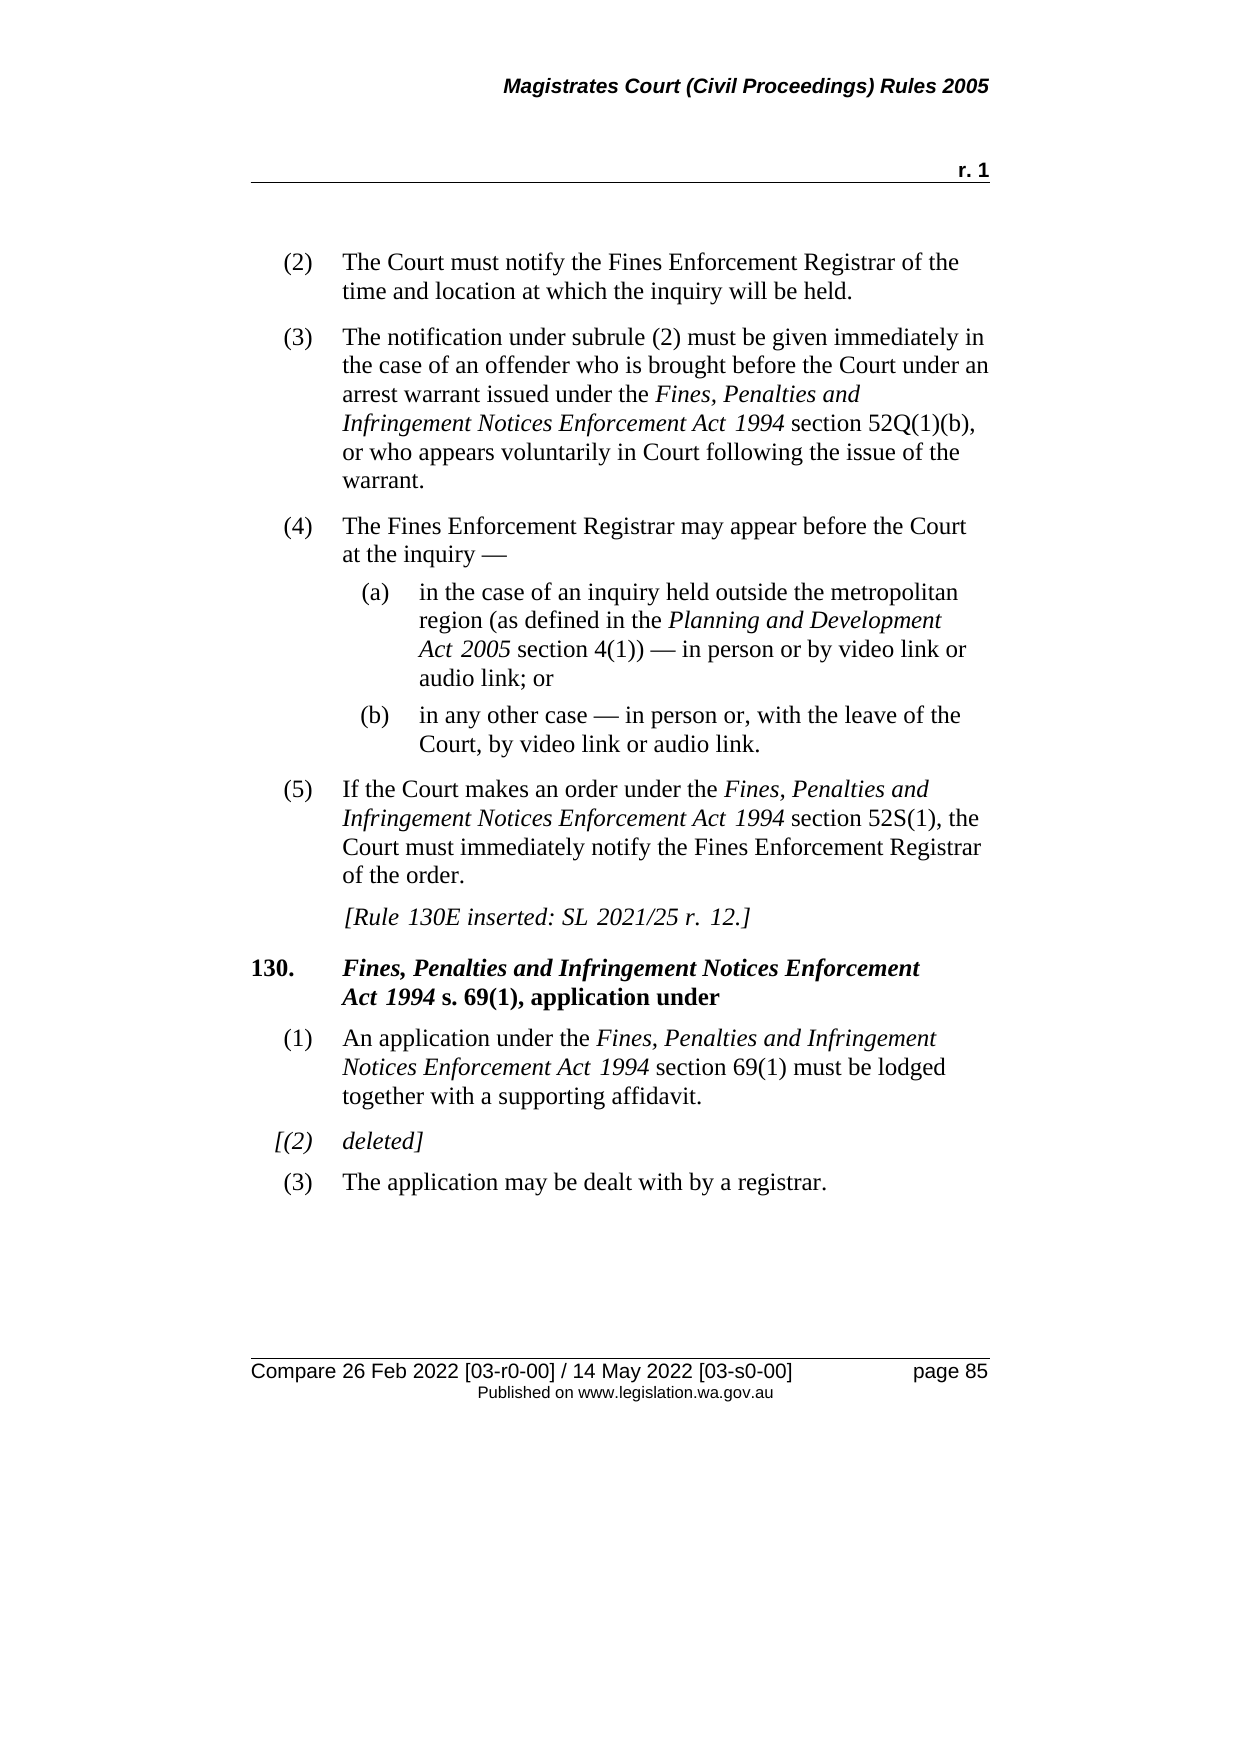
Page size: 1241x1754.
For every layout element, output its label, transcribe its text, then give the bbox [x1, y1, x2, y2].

text (3) The application may be dealt with by a registrar. [251, 1167, 990, 1196]
text (2) The Court must notify the Fines Enforcement Registrar of the time and location at which the inquiry will be held. [251, 247, 990, 305]
text (3) The notification under subrule (2) must be given immediately in the case of an offender who is brought before the Court under an arrest warrant issued under the Fines, Penalties and Infringement Notices Enforcement Act 1994 section 52Q(1)(b), or who appears voluntarily in Court following the issue of the warrant. [251, 322, 990, 494]
text [Rule 130E inserted: SL 2021/25 r. 12.] [251, 902, 990, 930]
text (4) The Fines Enforcement Registrar may appear before the Court at the inquiry — [251, 511, 990, 568]
text (5) If the Court makes an order under the Fines, Penalties and Infringement Notices Enforcement Act 1994 section 52S(1), the Court must immediately notify the Fines Enforcement Registrar of the order. [251, 774, 990, 889]
text (a) in the case of an inquiry held outside the metropolitan region (as defined in the Planning and Development Act 2005 section 4(1)) — in person or by video link or audio link; or [251, 577, 990, 692]
text [(2) deleted] [251, 1126, 990, 1155]
subtitle 130. Fines, Penalties and Infringement Notices Enforcement Act 1994 s. 69(1), application under [251, 953, 990, 1011]
text (1) An application under the Fines, Penalties and Infringement Notices Enforcement Act 1994 section 69(1) must be lodged together with a supporting affidavit. [251, 1023, 990, 1109]
text (b) in any other case — in person or, with the leave of the Court, by video link or audio link. [251, 700, 990, 757]
